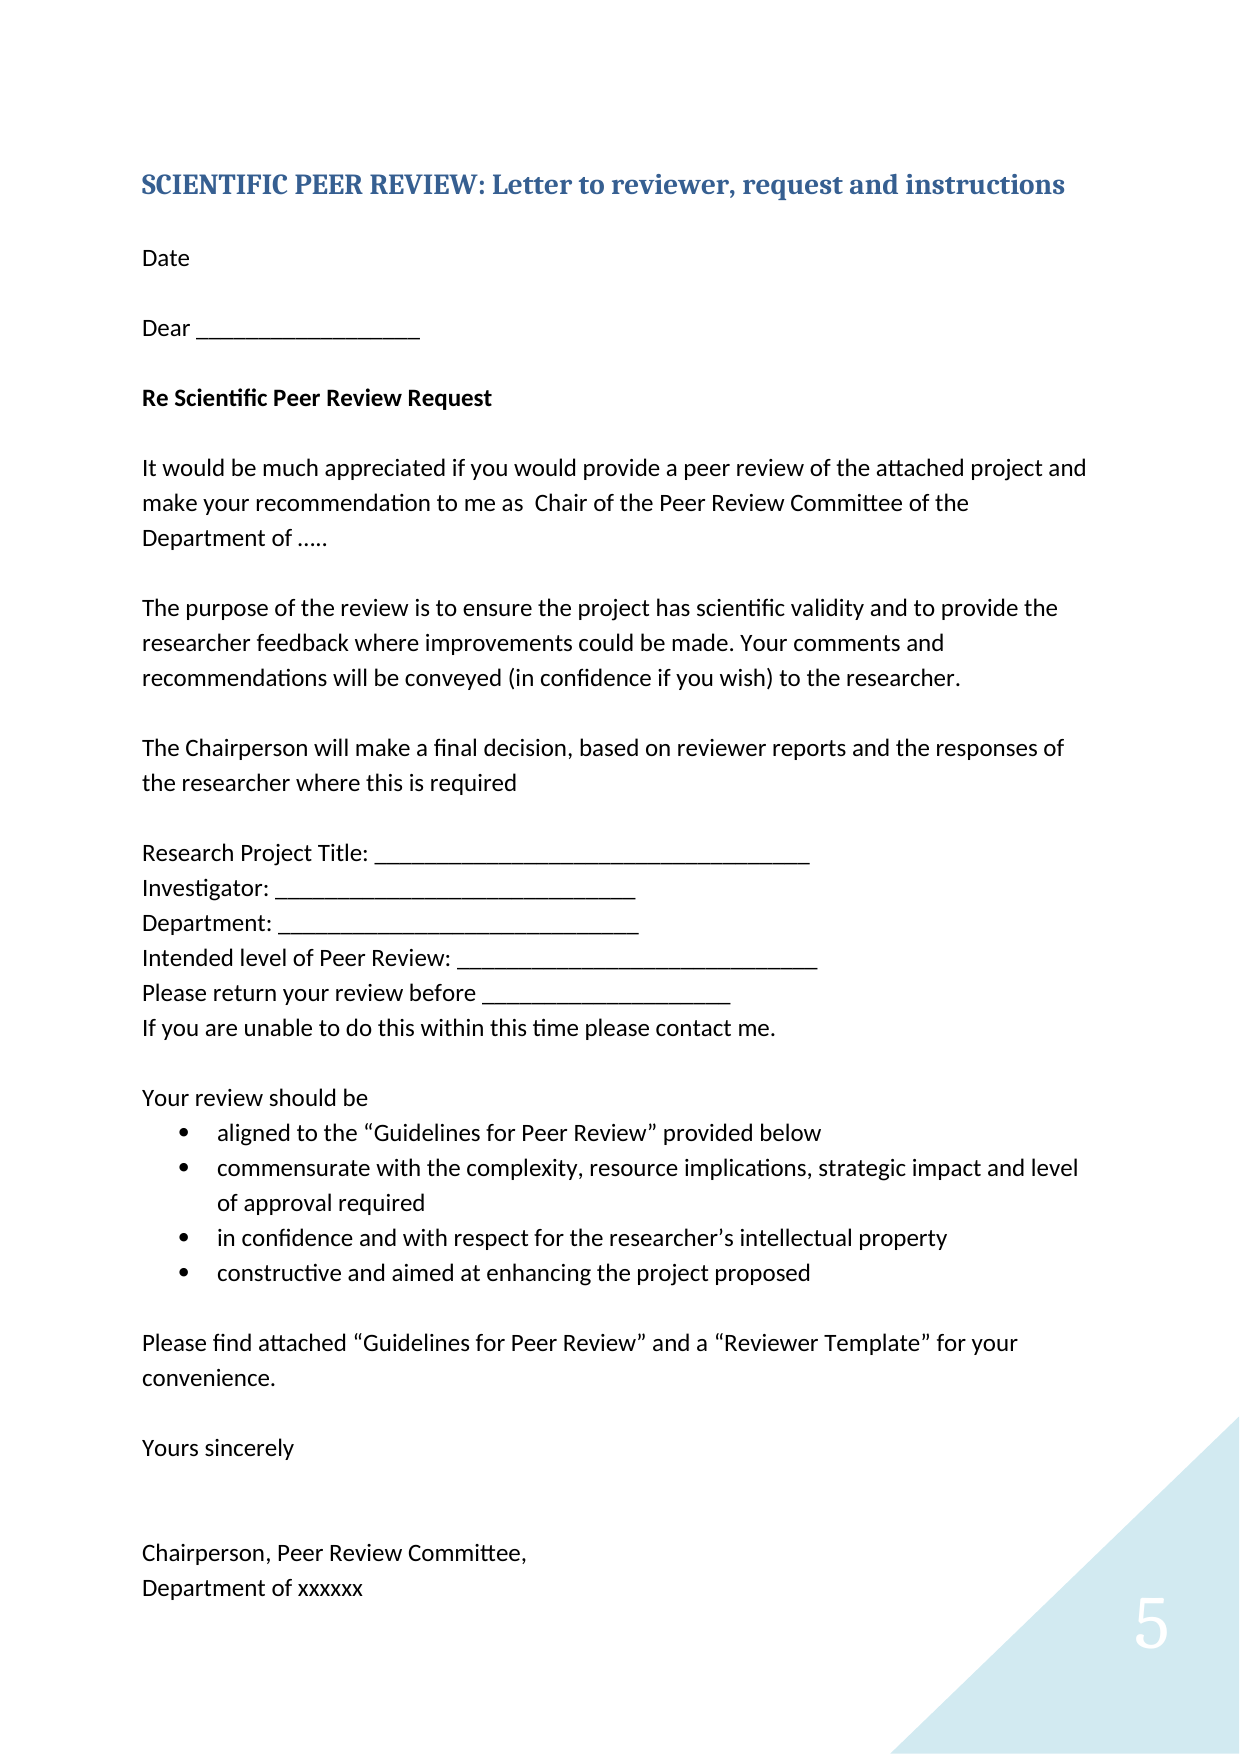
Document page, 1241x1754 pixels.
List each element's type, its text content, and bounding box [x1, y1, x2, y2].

text Dear __________________ [142, 312, 1098, 342]
text The Chairperson will make a final decision, based on reviewer reports and the responses of the researcher where this is required [142, 732, 1098, 797]
text It would be much appreciated if you would provide a peer review of the attached project and make your recommendation to me as Chair of the Peer Review Committee of the Department of ….. [142, 452, 1098, 552]
text The purpose of the review is to ensure the project has scientific validity and to provide the researcher feedback where improvements could be made. Your comments and recommendations will be conveyed (in confidence if you wish) to the researcher. [142, 592, 1098, 692]
text Your review should be [142, 1082, 1098, 1112]
text Department of xxxxxx [142, 1572, 1098, 1602]
text Research Project Title: ___________________________________ [142, 837, 1098, 867]
text Investigator: _____________________________ [142, 872, 1098, 902]
text Date [142, 242, 1098, 272]
text Re Scientific Peer Review Request [142, 382, 1098, 412]
text Department: _____________________________ [142, 907, 1098, 937]
list aligned to the “Guidelines for Peer Review” provided below [179, 1117, 1098, 1147]
list in confidence and with respect for the researcher’s intellectual property [179, 1222, 1098, 1252]
text Please return your review before ____________________ [142, 977, 1098, 1007]
text Please find attached “Guidelines for Peer Review” and a “Reviewer Template” for your convenience. [142, 1327, 1098, 1392]
subtitle SCIENTIFIC PEER REVIEW: Letter to reviewer, request and instructions [142, 168, 1098, 202]
text Intended level of Peer Review: _____________________________ [142, 942, 1098, 972]
text If you are unable to do this within this time please contact me. [142, 1012, 1098, 1042]
list constructive and aimed at enhancing the project proposed [179, 1257, 1098, 1287]
text Chairperson, Peer Review Committee, [142, 1537, 1098, 1567]
list commensurate with the complexity, resource implications, strategic impact and level of approval required [179, 1152, 1098, 1217]
text Yours sincerely [142, 1432, 1098, 1462]
